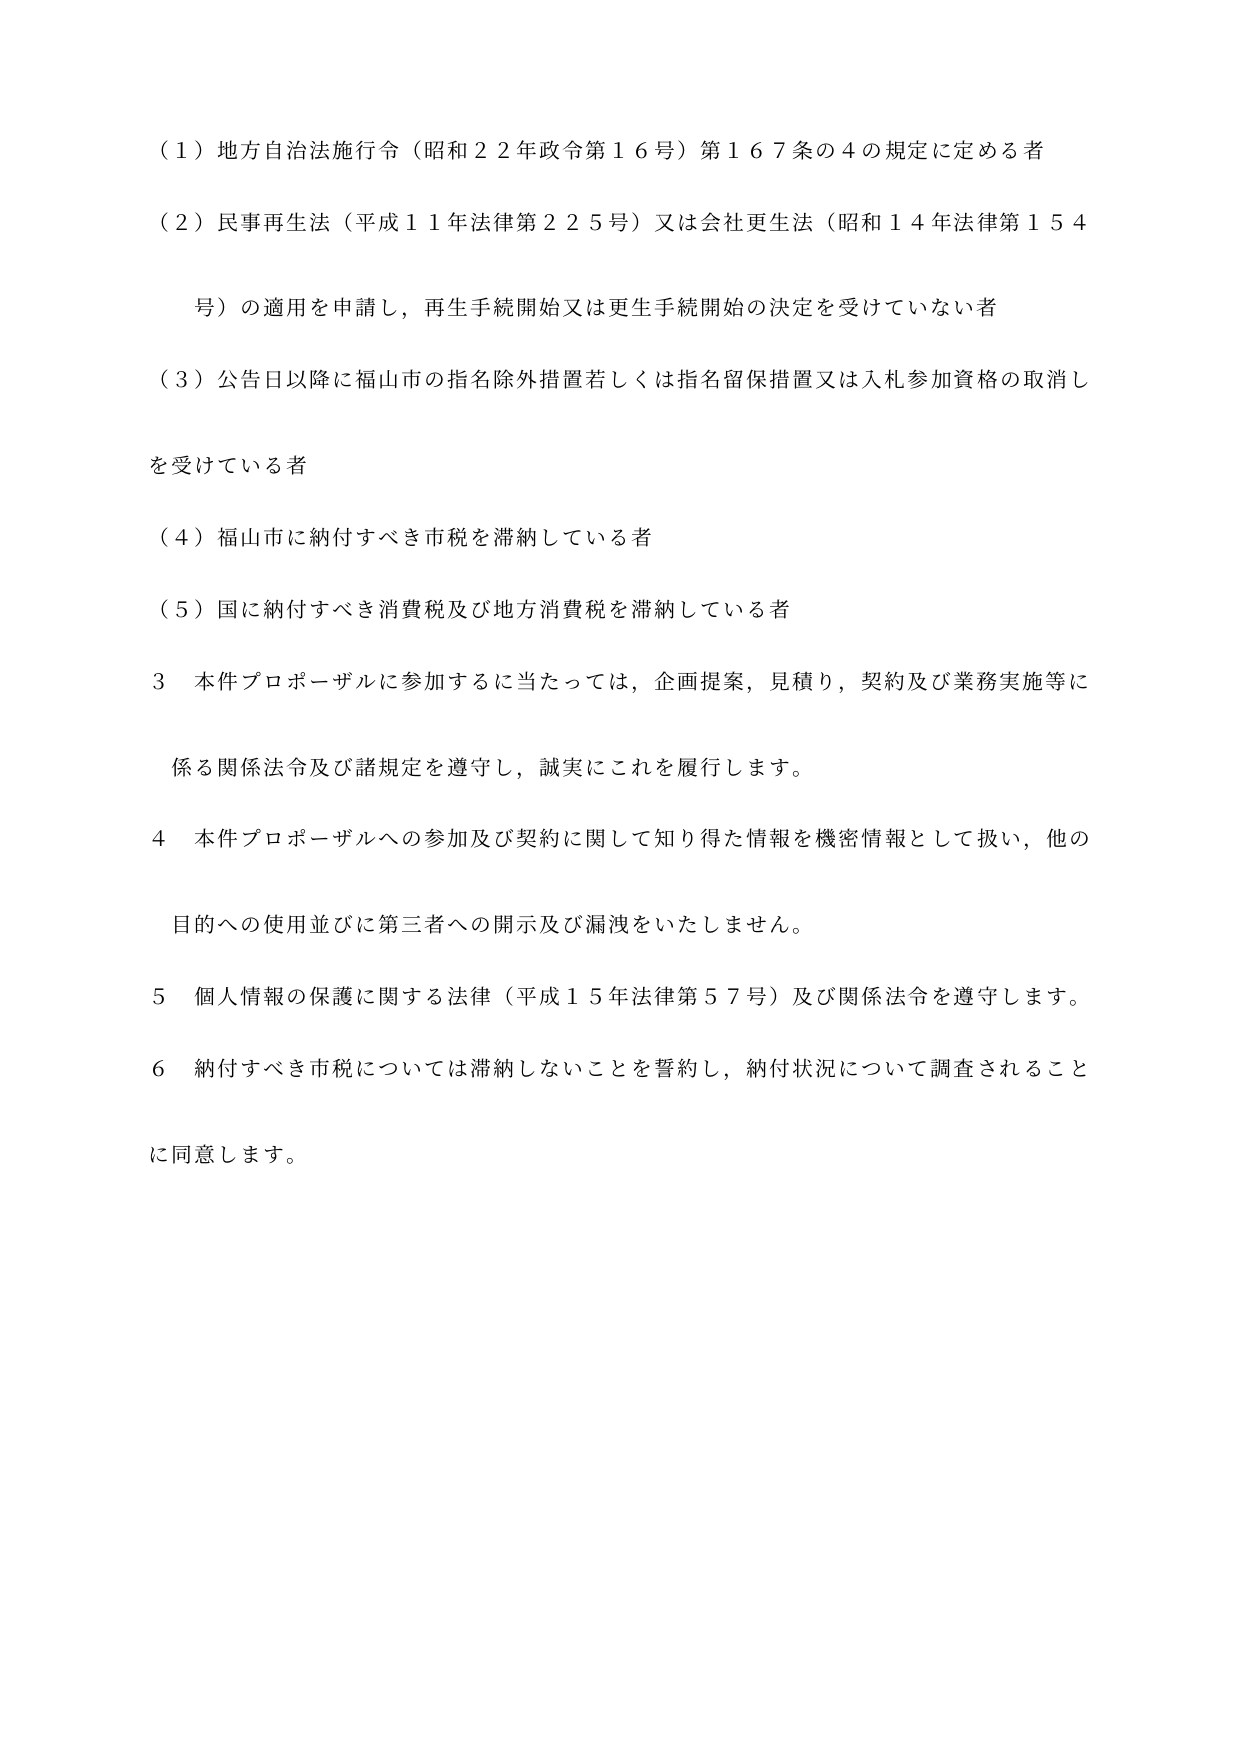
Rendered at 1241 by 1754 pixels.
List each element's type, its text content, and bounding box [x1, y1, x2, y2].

text （１）地方自治法施行令（昭和２２年政令第１６号）第１６７条の４の規定に定める者 [148, 121, 1092, 178]
text ５ 個人情報の保護に関する法律（平成１５年法律第５７号）及び関係法令を遵守します。 [148, 967, 1092, 1024]
text （２）民事再生法（平成１１年法律第２２５号）又は会社更生法（昭和１４年法律第１５４号）の適用を申請し，再生手続開始又は更生手続開始の決定を受けていない者 [148, 193, 1092, 335]
text ６ 納付すべき市税については滞納しないことを誓約し，納付状況について調査されることに同意します。 [148, 1039, 1092, 1182]
text （４）福山市に納付すべき市税を滞納している者 [148, 508, 1092, 565]
text （５）国に納付すべき消費税及び地方消費税を滞納している者 [148, 580, 1092, 637]
text ３ 本件プロポーザルに参加するに当たっては，企画提案，見積り，契約及び業務実施等に係る関係法令及び諸規定を遵守し，誠実にこれを履行します。 [148, 652, 1092, 794]
text （３）公告日以降に福山市の指名除外措置若しくは指名留保措置又は入札参加資格の取消しを受けている者 [148, 350, 1092, 493]
text ４ 本件プロポーザルへの参加及び契約に関して知り得た情報を機密情報として扱い，他の目的への使用並びに第三者への開示及び漏洩をいたしません。 [148, 809, 1092, 952]
